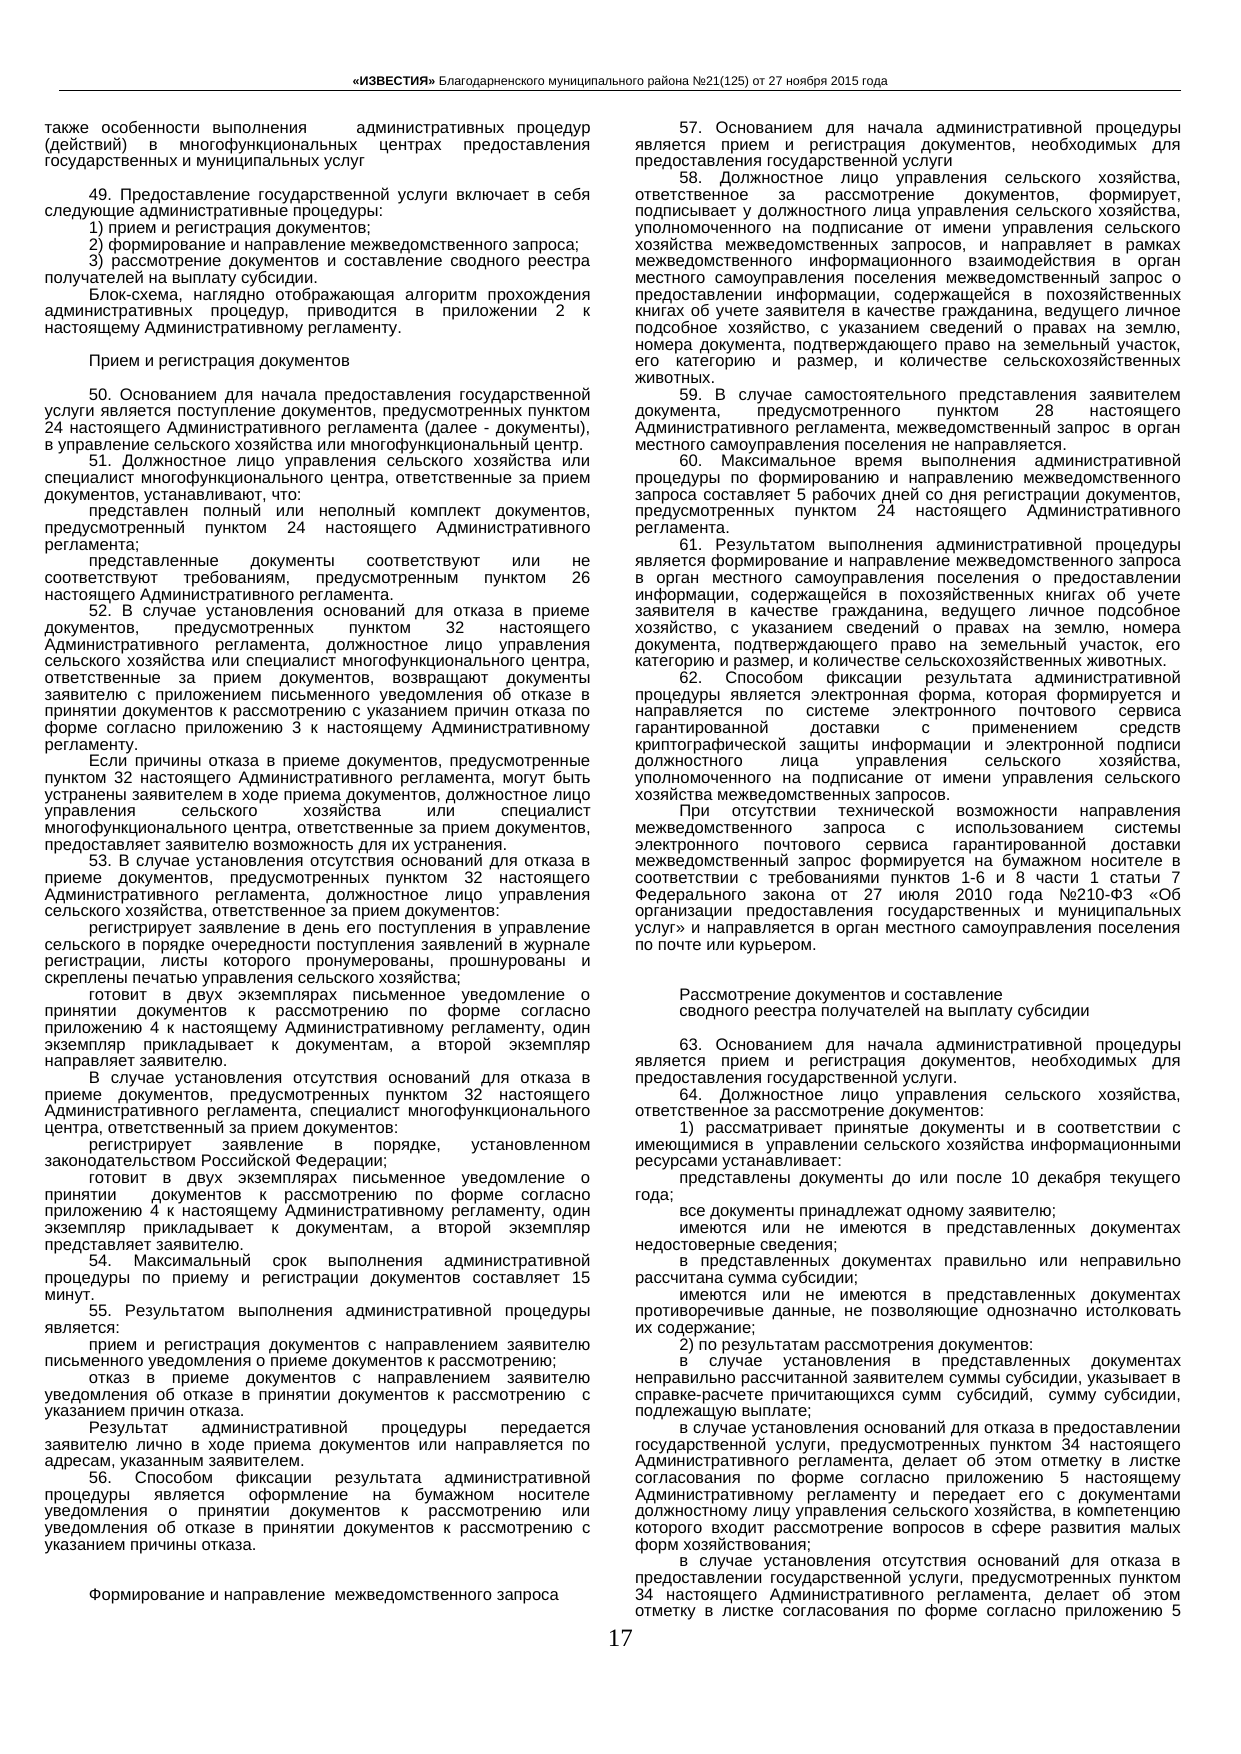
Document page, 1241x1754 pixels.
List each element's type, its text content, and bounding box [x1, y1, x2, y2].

text представлен полный или неполный комплект документов, предусмотренный пунктом 24 настоящего Административного регламента; [44, 503, 591, 553]
text 49. Предоставление государственной услуги включает в себя следующие административные процедуры: [44, 187, 591, 220]
text регистрирует заявление в день его поступления в управление сельского в порядке очередности поступления заявлений в журнале регистрации, листы которого пронумерованы, прошнурованы и скреплены печатью управления сельского хозяйства; [44, 920, 591, 987]
text 51. Должностное лицо управления сельского хозяйства или специалист многофункционального центра, ответственные за прием документов, устанавливают, что: [44, 453, 591, 503]
text Результат административной процедуры передается заявителю лично в ходе приема документов или направляется по адресам, указанным заявителем. [44, 1420, 591, 1470]
text 1) прием и регистрация документов; [44, 220, 591, 237]
text 63. Основанием для начала административной процедуры является прием и регистрация документов, необходимых для предоставления государственной услуги. [635, 1037, 1181, 1087]
text 1) рассматривает принятые документы и в соответствии с имеющимися в управлении сельского хозяйства информационными ресурсами устанавливает: [635, 1120, 1181, 1170]
text в случае установления в представленных документах неправильно рассчитанной заявителем суммы субсидии, указывает в справке-расчете причитающихся сумм субсидий, сумму субсидии, подлежащую выплате; [635, 1353, 1181, 1420]
text в представленных документах правильно или неправильно рассчитана сумма субсидии; [635, 1253, 1181, 1287]
text 62. Способом фиксации результата административной процедуры является электронная форма, которая формируется и направляется по системе электронного почтового сервиса гарантированной доставки с применением средств криптографической защиты информации и электронной подписи должностного лица управления сельского хозяйства, уполномоченного на подписание от имени управления сельского хозяйства межведомственных запросов. [635, 670, 1181, 803]
text 64. Должностное лицо управления сельского хозяйства, ответственное за рассмотрение документов: [635, 1087, 1181, 1120]
text регистрирует заявление в порядке, установленном законодательством Российской Федерации; [44, 1137, 591, 1170]
text Блок-схема, наглядно отображающая алгоритм прохождения административных процедур, приводится в приложении 2 к настоящему Административному регламенту. [44, 287, 591, 337]
text 58. Должностное лицо управления сельского хозяйства, ответственное за рассмотрение документов, формирует, подписывает у должностного лица управления сельского хозяйства, уполномоченного на подписание от имени управления сельского хозяйства межведомственных запросов, и направляет в рамках межведомственного информационного взаимодействия в орган местного самоуправления поселения межведомственный запрос о предоставлении информации, содержащейся в похозяйственных книгах об учете заявителя в качестве гражданина, ведущего личное подсобное хозяйство, с указанием сведений о правах на землю, номера документа, подтверждающего право на земельный участок, его категорию и размер, и количестве сельскохозяйственных животных. [635, 170, 1181, 387]
text представлены документы до или после 10 декабря текущего года; [635, 1170, 1181, 1203]
text в случае установления оснований для отказа в предоставлении государственной услуги, предусмотренных пунктом 34 настоящего Административного регламента, делает об этом отметку в листке согласования по форме согласно приложению 5 настоящему Административному регламенту и передает его с документами должностному лицу управления сельского хозяйства, в компетенцию которого входит рассмотрение вопросов в сфере развития малых форм хозяйствования; [635, 1420, 1181, 1553]
text готовит в двух экземплярах письменное уведомление о принятии документов к рассмотрению по форме согласно приложению 4 к настоящему Административному регламенту, один экземпляр прикладывает к документам, а второй экземпляр представляет заявителю. [44, 1170, 591, 1253]
text При отсутствии технической возможности направления межведомственного запроса с использованием системы электронного почтового сервиса гарантированной доставки межведомственный запрос формируется на бумажном носителе в соответствии с требованиями пунктов 1-6 и 8 части 1 статьи 7 Федерального закона от 27 июля 2010 года №210-ФЗ «Об организации предоставления государственных и муниципальных услуг» и направляется в орган местного самоуправления поселения по почте или курьером. [635, 803, 1181, 953]
text Если причины отказа в приеме документов, предусмотренные пунктом 32 настоящего Административного регламента, могут быть устранены заявителем в ходе приема документов, должностное лицо управления сельского хозяйства или специалист многофункционального центра, ответственные за прием документов, предоставляет заявителю возможность для их устранения. [44, 753, 591, 853]
text 50. Основанием для начала предоставления государственной услуги является поступление документов, предусмотренных пунктом 24 настоящего Административного регламента (далее - документы), в управление сельского хозяйства или многофункциональный центр. [44, 387, 591, 453]
text 56. Способом фиксации результата административной процедуры является оформление на бумажном носителе уведомления о принятии документов к рассмотрению или уведомления об отказе в принятии документов к рассмотрению с указанием причины отказа. [44, 1470, 591, 1553]
text имеются или не имеются в представленных документах противоречивые данные, не позволяющие однозначно истолковать их содержание; [635, 1287, 1181, 1337]
text 52. В случае установления оснований для отказа в приеме документов, предусмотренных пунктом 32 настоящего Административного регламента, должностное лицо управления сельского хозяйства или специалист многофункционального центра, ответственные за прием документов, возвращают документы заявителю с приложением письменного уведомления об отказе в принятии документов к рассмотрению с указанием причин отказа по форме согласно приложению 3 к настоящему Административному регламенту. [44, 603, 591, 753]
text 3) рассмотрение документов и составление сводного реестра получателей на выплату субсидии. [44, 253, 591, 287]
text готовит в двух экземплярах письменное уведомление о принятии документов к рассмотрению по форме согласно приложению 4 к настоящему Административному регламенту, один экземпляр прикладывает к документам, а второй экземпляр направляет заявителю. [44, 987, 591, 1070]
text прием и регистрация документов с направлением заявителю письменного уведомления о приеме документов к рассмотрению; [44, 1337, 591, 1370]
text представленные документы соответствуют или не соответствуют требованиям, предусмотренным пунктом 26 настоящего Административного регламента. [44, 553, 591, 603]
text все документы принадлежат одному заявителю; [635, 1203, 1181, 1220]
text 53. В случае установления отсутствия оснований для отказа в приеме документов, предусмотренных пунктом 32 настоящего Административного регламента, должностное лицо управления сельского хозяйства, ответственное за прием документов: [44, 853, 591, 920]
text 2) по результатам рассмотрения документов: [635, 1337, 1181, 1353]
text отказ в приеме документов с направлением заявителю уведомления об отказе в принятии документов к рассмотрению с указанием причин отказа. [44, 1370, 591, 1420]
text 60. Максимальное время выполнения административной процедуры по формированию и направлению межведомственного запроса составляет 5 рабочих дней со дня регистрации документов, предусмотренных пунктом 24 настоящего Административного регламента. [635, 453, 1181, 537]
text 61. Результатом выполнения административной процедуры является формирование и направление межведомственного запроса в орган местного самоуправления поселения о предоставлении информации, содержащейся в похозяйственных книгах об учете заявителя в качестве гражданина, ведущего личное подсобное хозяйство, с указанием сведений о правах на землю, номера документа, подтверждающего право на земельный участок, его категорию и размер, и количестве сельскохозяйственных животных. [635, 537, 1181, 670]
text сводного реестра получателей на выплату субсидии [635, 1003, 1181, 1020]
text 54. Максимальный срок выполнения административной процедуры по приему и регистрации документов составляет 15 минут. [44, 1253, 591, 1303]
text имеются или не имеются в представленных документах недостоверные сведения; [635, 1220, 1181, 1253]
text 57. Основанием для начала административной процедуры является прием и регистрация документов, необходимых для предоставления государственной услуги [635, 120, 1181, 170]
text Рассмотрение документов и составление [635, 987, 1181, 1003]
text 55. Результатом выполнения административной процедуры является: [44, 1303, 591, 1337]
text 2) формирование и направление межведомственного запроса; [44, 237, 591, 253]
text Формирование и направление межведомственного запроса [44, 1587, 591, 1603]
text В случае установления отсутствия оснований для отказа в приеме документов, предусмотренных пунктом 32 настоящего Административного регламента, специалист многофункционального центра, ответственный за прием документов: [44, 1070, 591, 1137]
text Прием и регистрация документов [44, 353, 591, 370]
text 59. В случае самостоятельного представления заявителем документа, предусмотренного пунктом 28 настоящего Административного регламента, межведомственный запрос в орган местного самоуправления поселения не направляется. [635, 387, 1181, 453]
